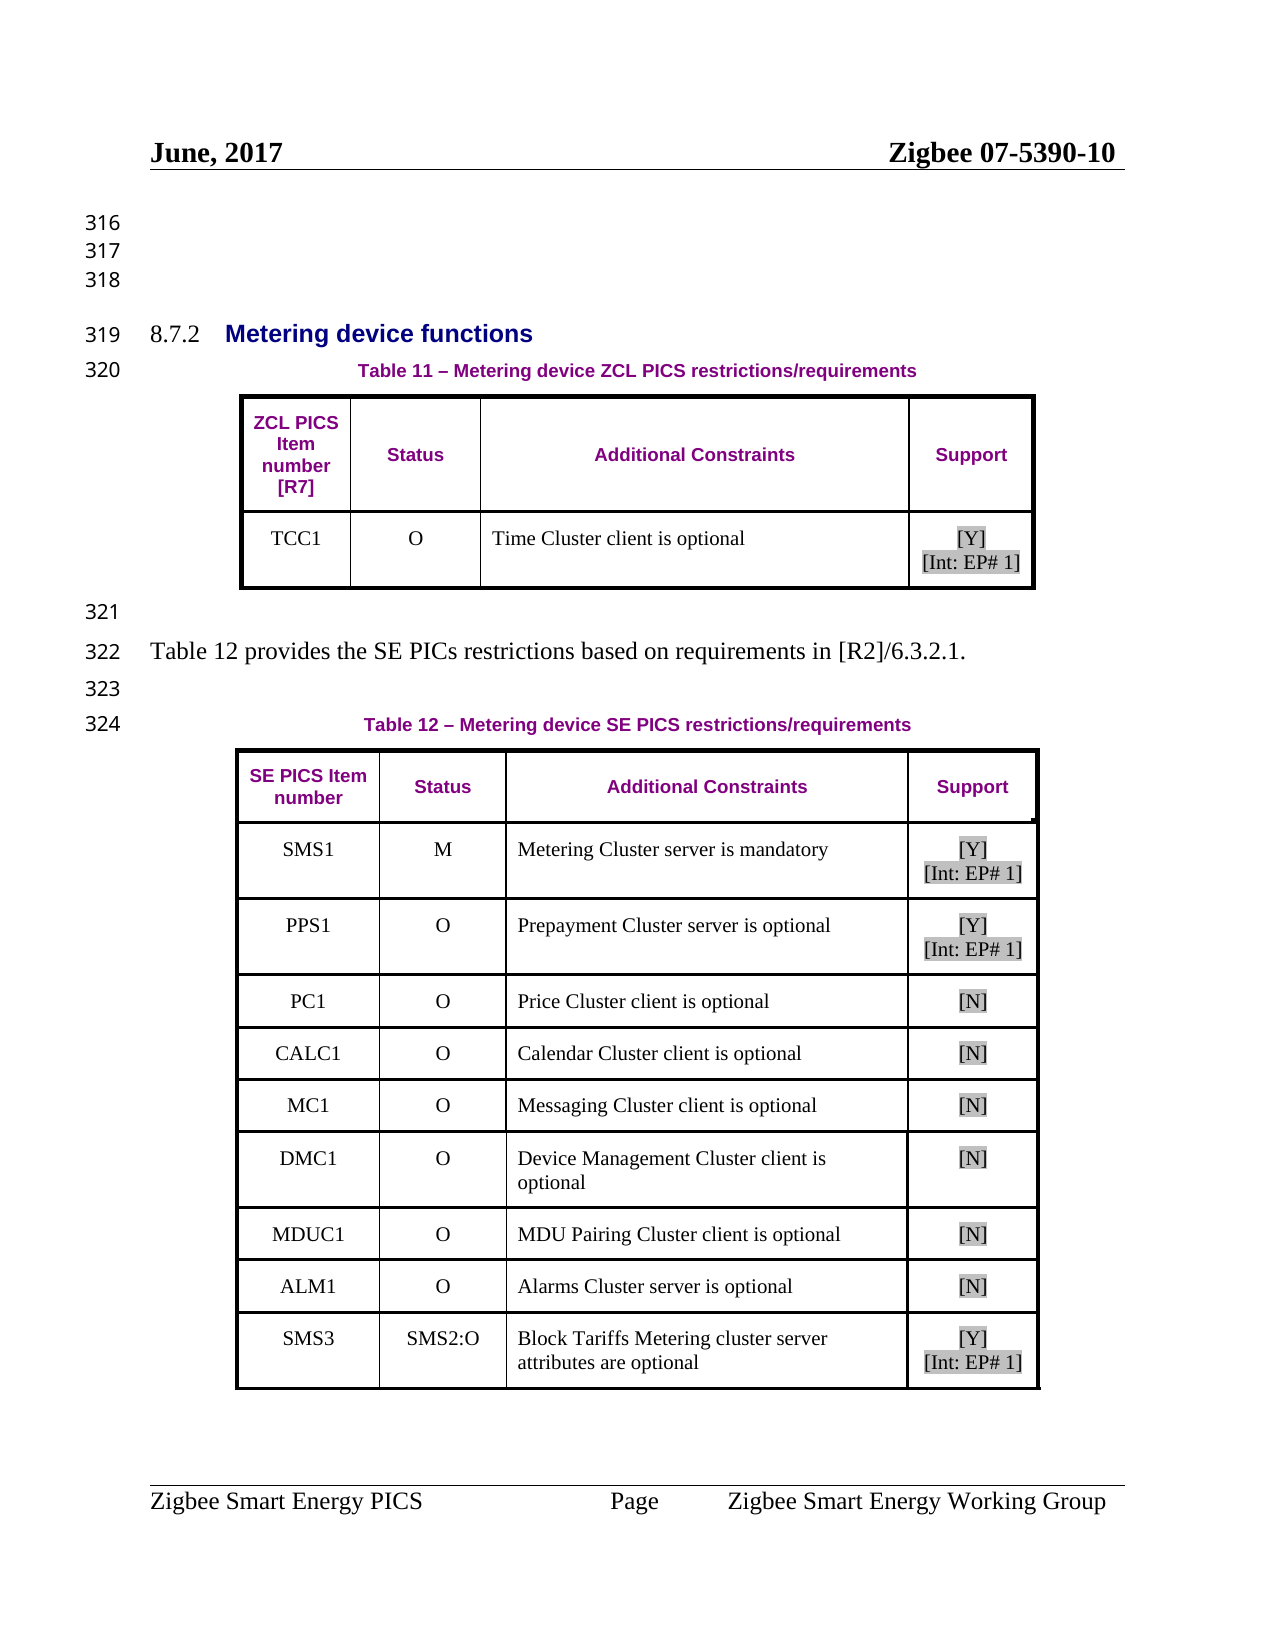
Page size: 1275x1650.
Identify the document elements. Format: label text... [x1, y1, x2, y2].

table_cell [N] [909, 1261, 1036, 1311]
table_cell O [380, 1081, 505, 1130]
table_cell O [380, 1029, 505, 1078]
table_cell CALC1 [239, 1029, 379, 1078]
table_cell Messaging Cluster client is optional [507, 1081, 907, 1130]
table_cell Device Management Cluster client is optional [507, 1133, 906, 1206]
table_cell TCC1 [244, 513, 350, 586]
table_cell [N] [909, 1209, 1036, 1258]
table_cell [Y] [Int: EP# 1] [910, 513, 1031, 586]
table_cell MC1 [239, 1081, 379, 1130]
table_cell PPS1 [239, 900, 379, 973]
table_cell O [380, 1261, 506, 1311]
table_cell SMS1 [239, 824, 379, 897]
table_header ZCL PICS Item number [R7] [244, 399, 350, 510]
table_cell [N] [909, 976, 1036, 1026]
table_cell MDUC1 [239, 1209, 379, 1258]
table_cell Block Tariffs Metering cluster server attributes are optional [507, 1314, 906, 1387]
table_header Status [351, 399, 480, 510]
table_cell ALM1 [239, 1261, 379, 1311]
text Table 12 – Metering device SE PICS restrictions/requirements [150, 714, 1125, 736]
table_cell O [380, 976, 505, 1026]
table_cell Price Cluster client is optional [507, 976, 907, 1026]
table_cell O [380, 900, 505, 973]
subtitle Metering device functions [150, 319, 1125, 348]
text Table 11 – Metering device ZCL PICS restrictions/requirements [150, 360, 1125, 382]
table_cell [Y] [Int: EP# 1] [909, 900, 1036, 973]
table_cell O [351, 513, 480, 586]
table_cell O [380, 1209, 506, 1258]
table_cell SMS3 [239, 1314, 379, 1387]
table_header Additional Constraints [481, 399, 908, 510]
table_cell M [380, 824, 505, 897]
table_cell [Y] [Int: EP# 1] [909, 1314, 1036, 1387]
table_cell MDU Pairing Cluster client is optional [507, 1209, 906, 1258]
table_cell [N] [909, 1029, 1036, 1078]
table_cell PC1 [239, 976, 379, 1026]
table_cell Metering Cluster server is mandatory [507, 824, 907, 897]
text Table 12 provides the SE PICs restrictions based on requirements in [R2]/6.3.2.1. [150, 636, 1125, 665]
table_cell DMC1 [239, 1133, 379, 1206]
table_header Status [380, 753, 505, 821]
table_cell Time Cluster client is optional [481, 513, 908, 586]
table_cell Alarms Cluster server is optional [507, 1261, 906, 1311]
table_header Support [909, 753, 1035, 821]
table_cell [N] [909, 1133, 1036, 1206]
table_header SE PICS Item number [239, 753, 379, 821]
table_header Additional Constraints [507, 753, 907, 821]
table_cell O [380, 1133, 506, 1206]
table_cell [N] [909, 1081, 1036, 1130]
table_cell Prepayment Cluster server is optional [507, 900, 907, 973]
table_cell SMS2:O [380, 1314, 506, 1387]
table_header Support [910, 399, 1031, 510]
table_cell [Y] [Int: EP# 1] [909, 824, 1036, 897]
table_cell Calendar Cluster client is optional [507, 1029, 907, 1078]
